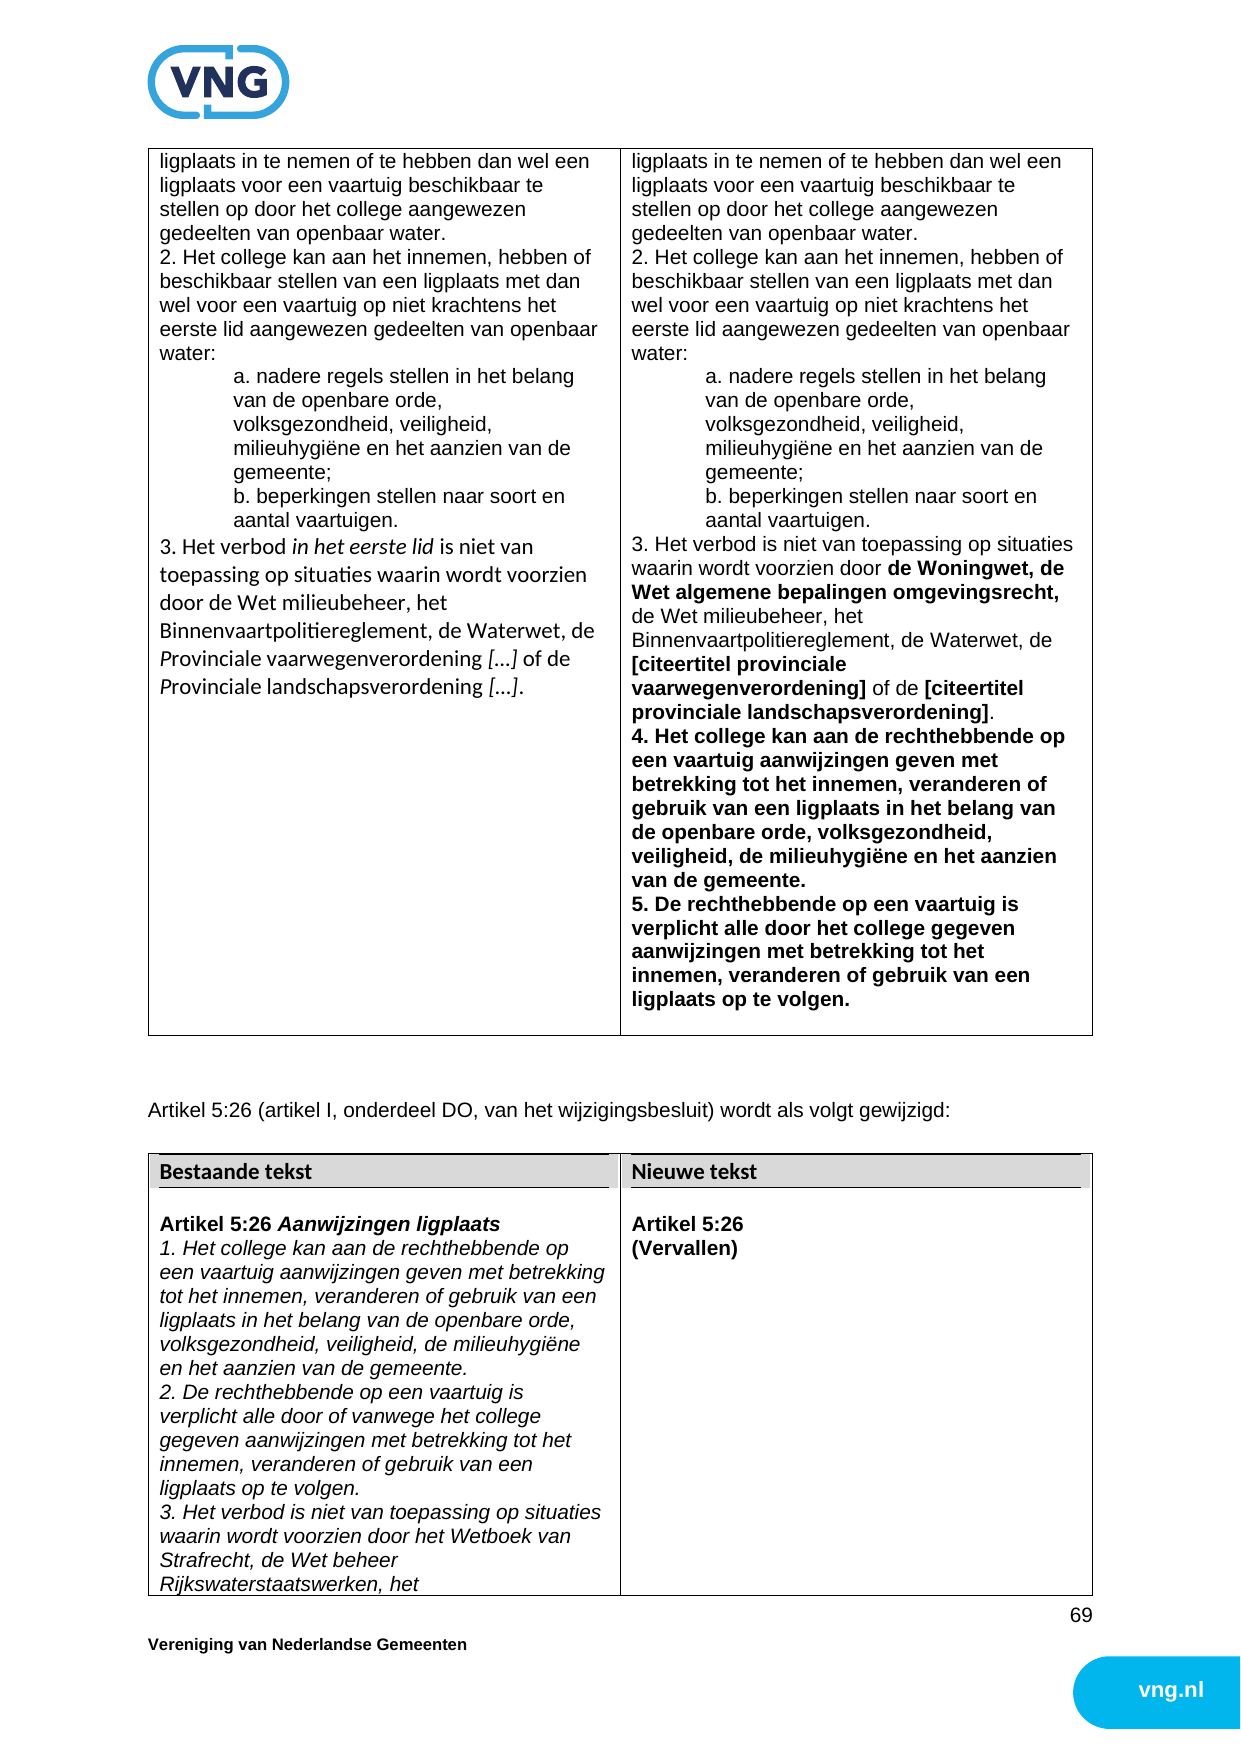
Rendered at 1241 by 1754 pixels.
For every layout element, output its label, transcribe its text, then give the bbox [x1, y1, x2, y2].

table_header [621, 149, 1092, 1035]
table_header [149, 1154, 620, 1595]
text Artikel 5:26 (artikel I, onderdeel DO, van het wijzigingsbesluit) wordt als volgt gewijzigd: [148, 1094, 1093, 1124]
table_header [149, 149, 620, 1035]
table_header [621, 1154, 1092, 1595]
